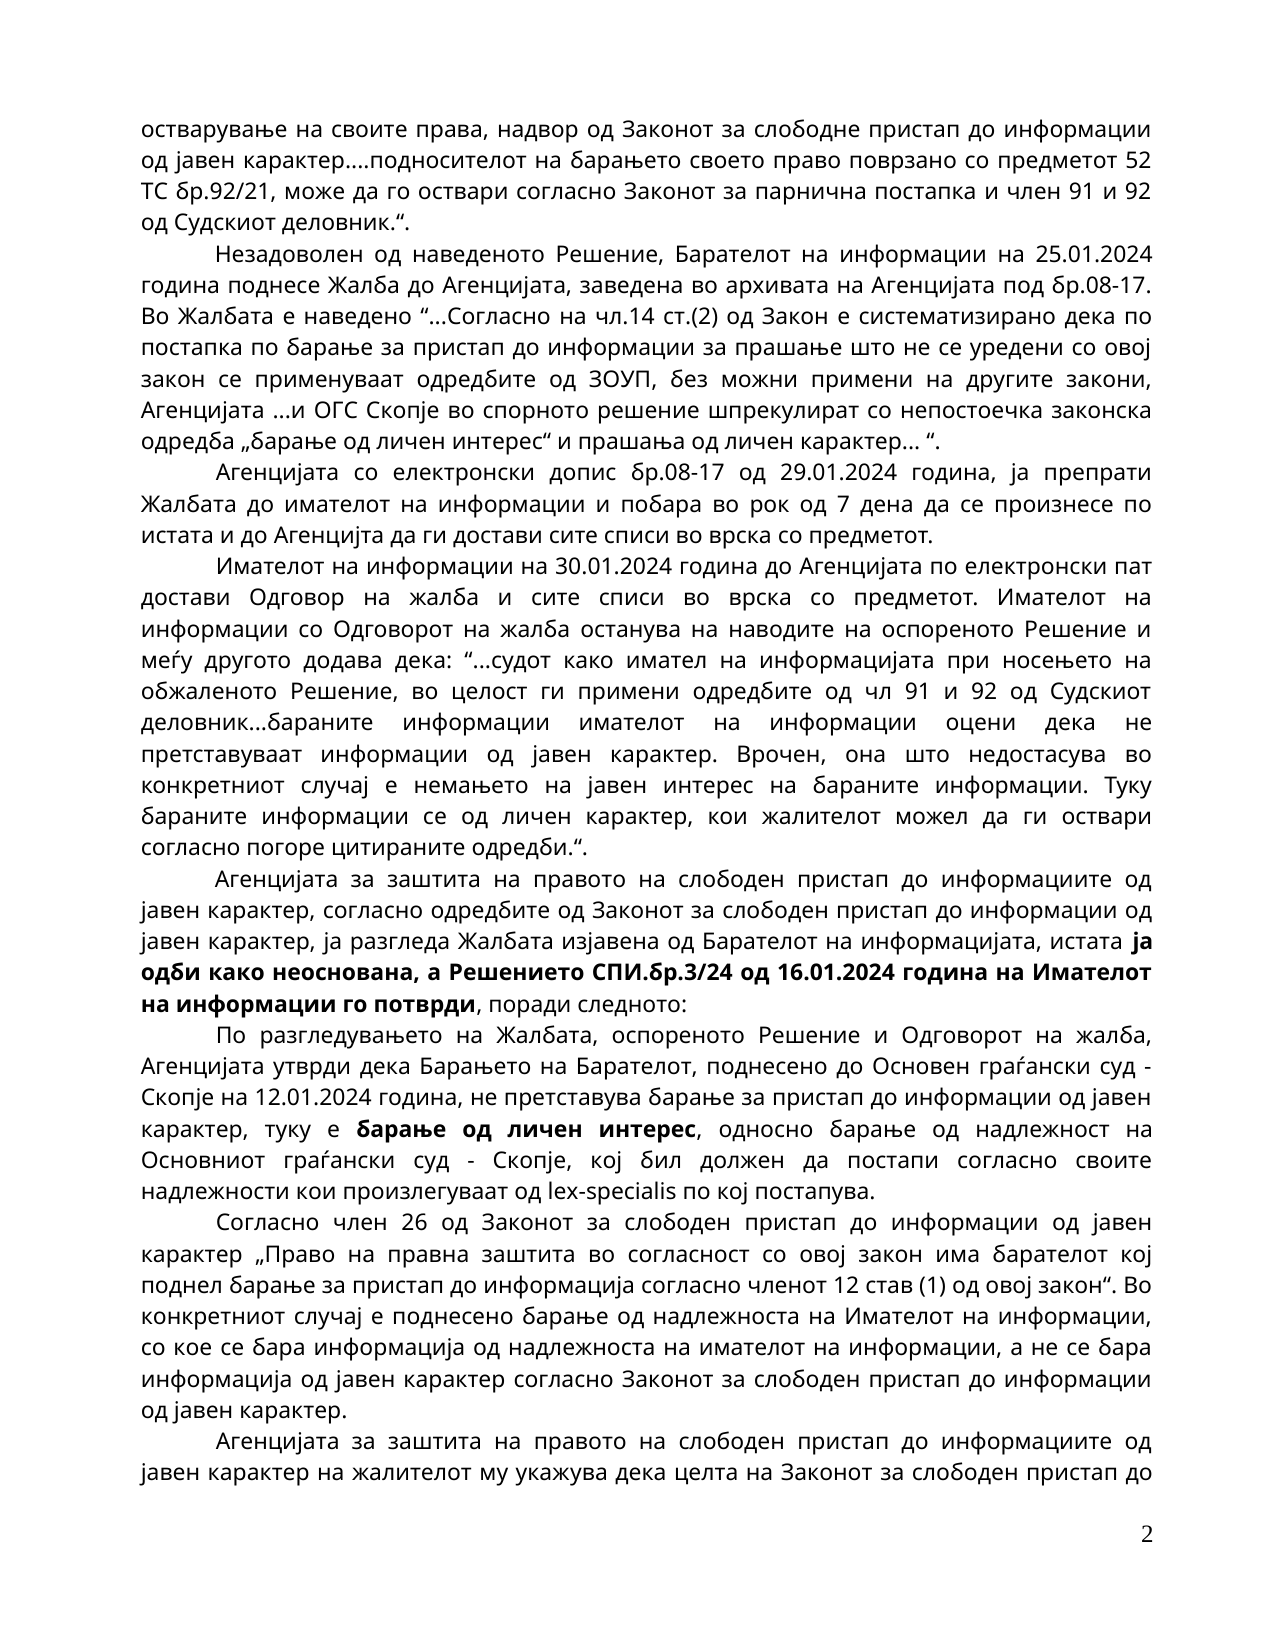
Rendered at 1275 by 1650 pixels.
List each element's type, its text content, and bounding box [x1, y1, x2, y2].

text Незадоволен од наведеното Решение, Барателот на информации на 25.01.2024 година поднесе Жалба до Агенцијата, заведена во архивата на Агенцијата под бр.08-17. Во Жалбата е наведено “...Согласно на чл.14 ст.(2) од Закон е систематизирано дека по постапка по барање за пристап до информации за прашање што не се уредени со овој закон се применуваат одредбите од ЗОУП, без можни примени на другите закони, Агенцијата ...и ОГС Скопје во спорното решение шпрекулират со непостоечка законска одредба „барање од личен интерес“ и прашања од личен карактер... “. [141, 237, 1153, 456]
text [141, 1425, 1153, 1487]
text Имателот на информации на 30.01.2024 година до Агенцијата по електронски пат достави Одговор на жалба и сите списи во врска со предметот. Имателот на информации со Одговорот на жалба останува на наводите на оспореното Решение и меѓу другото додава дека: “...судот како имател на информацијата при носењето на обжаленото Решение, во целост ги примени одредбите од чл 91 и 92 од Судскиот деловник...бараните информации имателот на информации оцени дека не претставуваат информации од јавен карактер. Врочен, она што недостасува во конкретниот случај е немањето на јавен интерес на бараните информации. Туку бараните информации се од личен карактер, кои жалителот можел да ги оствари согласно погоре цитираните одредби.“. [141, 550, 1153, 862]
text Согласно член 26 од Законот за слободен пристап до информации од јавен карактер „Право на правна заштита во согласност со овој закон има барателот кој поднел барање за пристап до информација согласно членот 12 став (1) од овој закон“. Во конкретниот случај е поднесено барање од надлежноста на Имателот на информации, со кое се бара информација од надлежноста на имателот на информации, а не се бара информација од јавен карактер согласно Законот за слободен пристап до информации од јавен карактер. [141, 1206, 1153, 1425]
text Агенцијата за заштита на правото на слободен пристап до информациите од јавен карактер, согласно одредбите од Законот за слободен пристап до информации од јавен карактер, ја разгледа Жалбата изјавена од Барателот на информацијата, истата ја одби како неоснована, а Решението СПИ.бр.3/24 од 16.01.2024 година на Имателот на информации го потврди, поради следното: [141, 862, 1153, 1019]
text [141, 112, 1153, 237]
text По разгледувањето на Жалбата, оспореното Решение и Одговорот на жалба, Агенцијата утврди дека Барањето на Барателот, поднесено до Основен граѓански суд - Скопје на 12.01.2024 година, не претставува барање за пристап до информации од јавен карактер, туку е барање од личен интерес, односно барање од надлежност на Основниот граѓански суд - Скопје, кој бил должен да постапи согласно своите надлежности кои произлегуваат од lex-specialis по кој постапува. [141, 1019, 1153, 1206]
text Агенцијата со електронски допис бр.08-17 од 29.01.2024 година, ја препрати Жалбата до имателот на информации и побара во рок од 7 дена да се произнесе по истата и до Агенцијта да ги достави сите списи во врска со предметот. [141, 456, 1153, 550]
